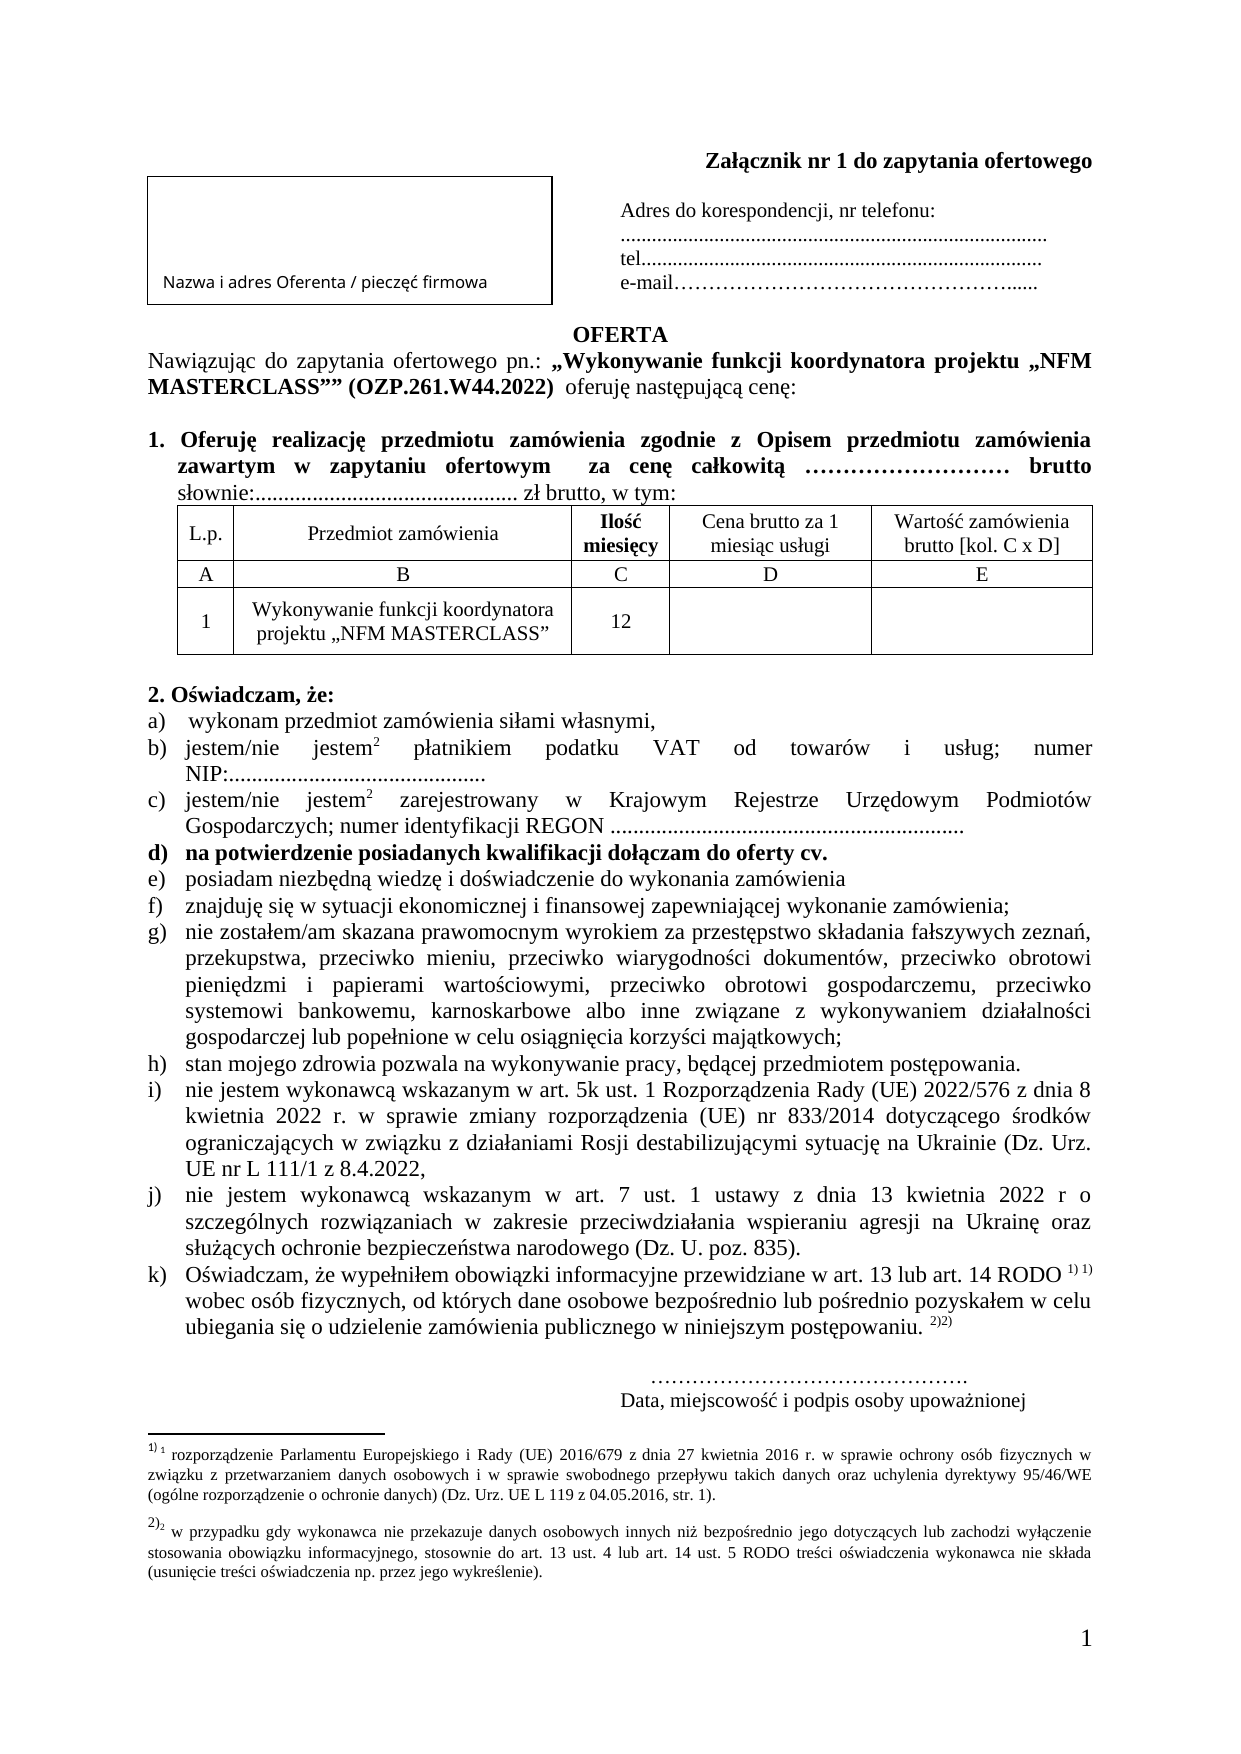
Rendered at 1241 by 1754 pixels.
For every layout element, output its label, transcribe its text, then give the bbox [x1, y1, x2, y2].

table_header Cena brutto za 1 miesiąc usługi [670, 506, 871, 560]
table_cell D [670, 561, 871, 587]
list znajduję się w sytuacji ekonomicznej i finansowej zapewniającej wykonanie zamówienia; [148, 892, 1093, 918]
list jestem/nie jestem2 zarejestrowany w Krajowym Rejestrze Urzędowym Podmiotów Gospodarczych; numer identyfikacji REGON .............................................................. [148, 786, 1093, 839]
text Adres do korespondencji, nr telefonu: [620, 198, 1093, 222]
text a) wykonam przedmiot zamówienia siłami własnymi, [148, 707, 1093, 733]
list nie jestem wykonawcą wskazanym w art. 7 ust. 1 ustawy z dnia 13 kwietnia 2022 r o szczególnych rozwiązaniach w zakresie przeciwdziałania wspieraniu agresji na Ukrainę oraz służących ochronie bezpieczeństwa narodowego (Dz. U. poz. 835). [148, 1182, 1093, 1261]
table_cell Wykonywanie funkcji koordynatora projektu „NFM MASTERCLASS” [234, 588, 571, 653]
text e-mail…………………………………………...... [620, 270, 1093, 294]
text 2. Oświadczam, że: [148, 681, 1093, 707]
table_cell A [178, 561, 233, 587]
text Data, miejscowość i podpis osoby upoważnionej [532, 1388, 1093, 1412]
table_header L.p. [178, 506, 233, 560]
list nie zostałem/am skazana prawomocnym wyrokiem za przestępstwo składania fałszywych zeznań, przekupstwa, przeciwko mieniu, przeciwko wiarygodności dokumentów, przeciwko obrotowi pieniędzmi i papierami wartościowymi, przeciwko obrotowi gospodarczemu, przeciwko systemowi bankowemu, karnoskarbowe albo inne związane z wykonywaniem działalności gospodarczej lub popełnione w celu osiągnięcia korzyści majątkowych; [148, 918, 1093, 1050]
text ………………………………………. [650, 1364, 1093, 1388]
list posiadam niezbędną wiedzę i doświadczenie do wykonania zamówienia [148, 865, 1093, 892]
list jestem/nie jestem2 płatnikiem podatku VAT od towarów i usług; numer NIP:............................................. [148, 733, 1093, 786]
text OFERTA [148, 321, 1093, 347]
text tel............................................................................. [620, 246, 1093, 270]
text Nawiązując do zapytania ofertowego pn.: „Wykonywanie funkcji koordynatora projektu „NFM MASTERCLASS”” (OZP.261.W44.2022) oferuję następującą cenę: [148, 347, 1093, 400]
table_cell C [572, 561, 669, 587]
table_cell E [872, 561, 1092, 587]
list na potwierdzenie posiadanych kwalifikacji dołączam do oferty cv. [148, 839, 1093, 865]
table_cell 12 [572, 588, 669, 653]
table_header Przedmiot zamówienia [234, 506, 571, 560]
list stan mojego zdrowia pozwala na wykonywanie pracy, będącej przedmiotem postępowania. [148, 1050, 1093, 1076]
table_cell [670, 588, 871, 653]
table_cell [872, 588, 1092, 653]
text .................................................................................. [620, 222, 1093, 246]
list Oświadczam, że wypełniłem obowiązki informacyjne przewidziane w art. 13 lub art. 14 RODO 1) wobec osób fizycznych, od których dane osobowe bezpośrednio lub pośrednio pozyskałem w celu ubiegania się o udzielenie zamówienia publicznego w niniejszym postępowaniu. 2) [148, 1261, 1093, 1340]
text Załącznik nr 1 do zapytania ofertowego [148, 148, 1093, 174]
text 1. Oferuję realizację przedmiotu zamówienia zgodnie z Opisem przedmiotu zamówienia zawartym w zapytaniu ofertowym za cenę całkowitą ……………………… brutto słownie:.............................................. zł brutto, w tym: [148, 426, 1093, 505]
table_header Ilość miesięcy [572, 506, 669, 560]
list nie jestem wykonawcą wskazanym w art. 5k ust. 1 Rozporządzenia Rady (UE) 2022/576 z dnia 8 kwietnia 2022 r. w sprawie zmiany rozporządzenia (UE) nr 833/2014 dotyczącego środków ograniczających w związku z działaniami Rosji destabilizującymi sytuację na Ukrainie (Dz. Urz. UE nr L 111/1 z 8.4.2022, [148, 1076, 1093, 1182]
table_header Wartość zamówienia brutto [kol. C x D] [872, 506, 1092, 560]
table_cell B [234, 561, 571, 587]
table_cell 1 [178, 588, 233, 653]
